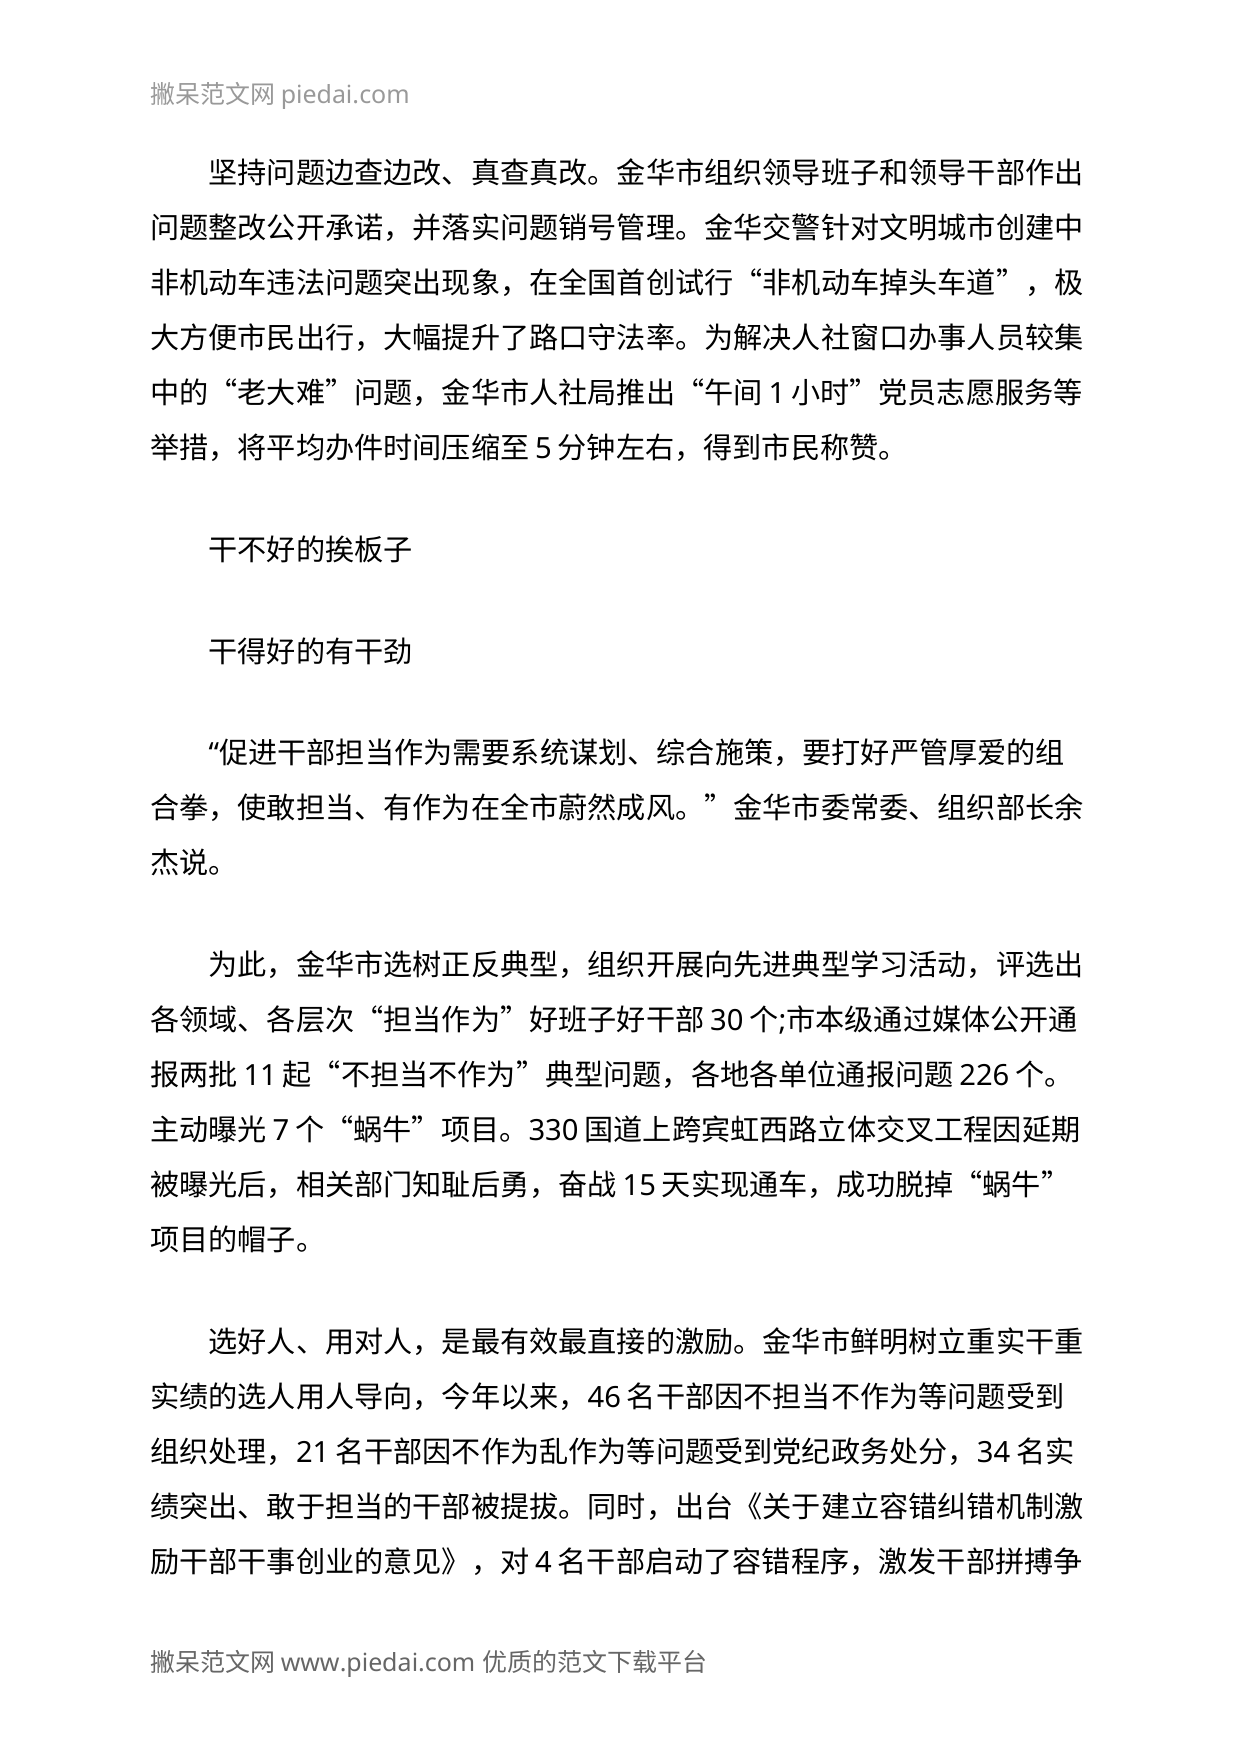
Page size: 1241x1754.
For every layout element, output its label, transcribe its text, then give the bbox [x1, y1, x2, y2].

text 干得好的有干劲 [150, 628, 1090, 671]
text 干不好的挨板子 [150, 527, 1090, 569]
text 为此，金华市选树正反典型，组织开展向先进典型学习活动，评选出各领域、各层次“担当作为”好班子好干部30个;市本级通过媒体公开通报两批11起“不担当不作为”典型问题，各地各单位通报问题226个。主动曝光7个“蜗牛”项目。330国道上跨宾虹西路立体交叉工程因延期被曝光后，相关部门知耻后勇，奋战15天实现通车，成功脱掉“蜗牛”项目的帽子。 [150, 942, 1090, 1259]
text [150, 1318, 1090, 1581]
text “促进干部担当作为需要系统谋划、综合施策，要打好严管厚爱的组合拳，使敢担当、有作为在全市蔚然成风。”金华市委常委、组织部长余杰说。 [150, 730, 1090, 882]
text 坚持问题边查边改、真查真改。金华市组织领导班子和领导干部作出问题整改公开承诺，并落实问题销号管理。金华交警针对文明城市创建中非机动车违法问题突出现象，在全国首创试行“非机动车掉头车道”，极大方便市民出行，大幅提升了路口守法率。为解决人社窗口办事人员较集中的“老大难”问题，金华市人社局推出“午间1小时”党员志愿服务等举措，将平均办件时间压缩至5分钟左右，得到市民称赞。 [150, 150, 1090, 467]
